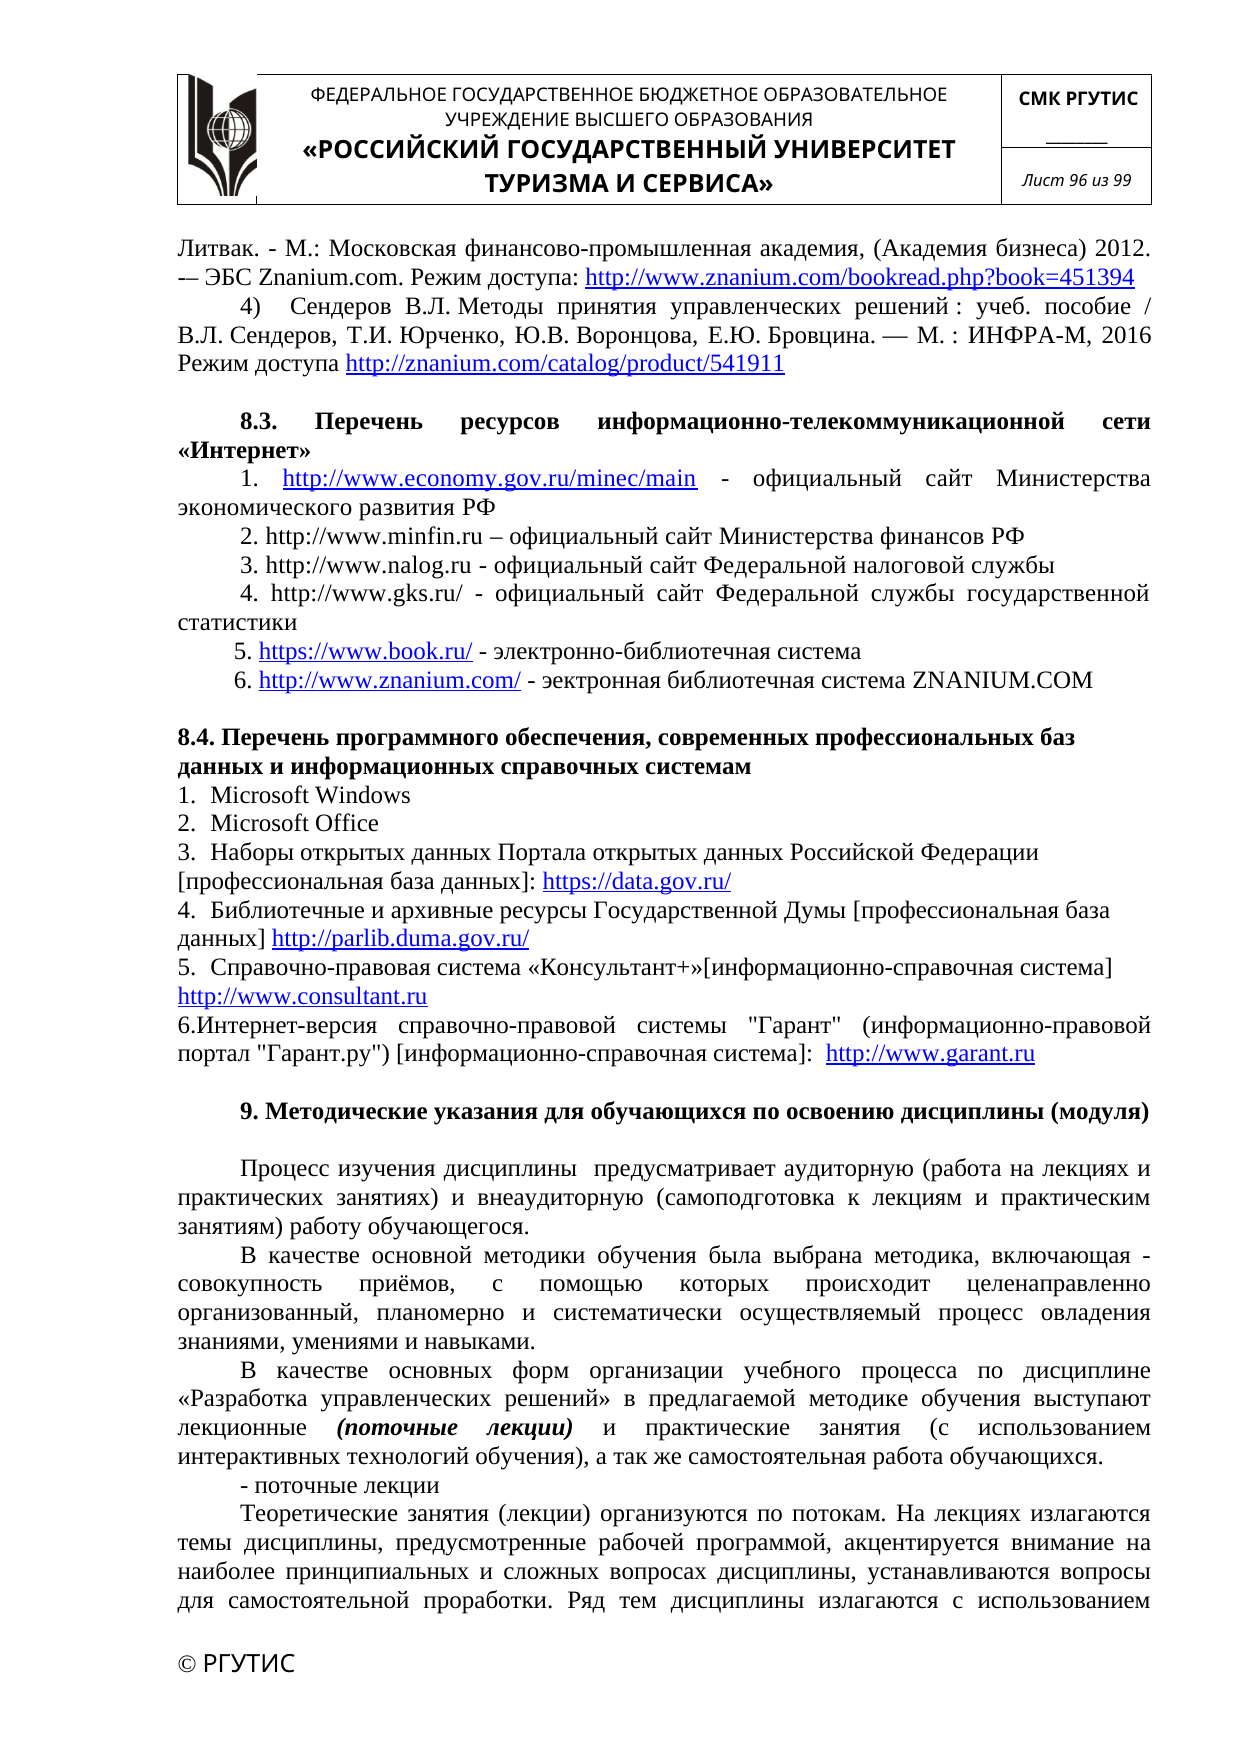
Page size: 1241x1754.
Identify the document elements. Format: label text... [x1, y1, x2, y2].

text Процесс изучения дисциплины предусматривает аудиторную (работа на лекциях и практических занятиях) и внеаудиторную (самоподготовка к лекциям и практическим занятиям) работу обучающегося. [177, 1153, 1152, 1240]
text 3. http://www.nalog.ru - официальный сайт Федеральной налоговой службы [177, 550, 1152, 578]
text 5. https://www.book.ru/ - электронно-библиотечная система [233, 636, 1152, 665]
list Microsoft Windows [177, 780, 1152, 808]
text В качестве основных форм организации учебного процесса по дисциплине «Разработка управленческих решений» в предлагаемой методике обучения выступают лекционные (поточные лекции) и практические занятия (с использованием интерактивных технологий обучения), а так же самостоятельная работа обучающихся. [177, 1355, 1152, 1470]
text 1. http://www.economy.gov.ru/minec/main - официальный сайт Министерства экономического развития РФ [177, 463, 1152, 521]
list Наборы открытых данных Портала открытых данных Российской Федерации [профессиональная база данных]: https://data.gov.ru/ [177, 837, 1152, 895]
text 8.3. Перечень ресурсов информационно-телекоммуникационной сети «Интернет» [177, 406, 1152, 463]
text 4. http://www.gks.ru/ - официальный сайт Федеральной службы государственной статистики [177, 578, 1152, 636]
text - поточные лекции [177, 1470, 1152, 1498]
list Microsoft Office [177, 808, 1152, 837]
text 2. http://www.minfin.ru – официальный сайт Министерства финансов РФ [177, 521, 1152, 550]
text 8.4. Перечень программного обеспечения, современных профессиональных баз данных и информационных справочных системам [177, 722, 1152, 780]
text 6. http://www.znanium.com/ - эектронная библиотечная система ZNANIUM.COM [233, 665, 1152, 693]
list Библиотечные и архивные ресурсы Государственной Думы [профессиональная база данных] http://parlib.duma.gov.ru/ [177, 895, 1152, 952]
picture [188, 74, 257, 196]
list Справочно-правовая система «Консультант+»[информационно-справочная система] http://www.consultant.ru [177, 952, 1152, 1010]
list Сендеров В.Л. Методы принятия управленческих решений : учеб. пособие / В.Л. Сендеров, Т.И. Юрченко, Ю.В. Воронцова, Е.Ю. Бровцина. — М. : ИНФРА-М, 2016 Режим доступа http://znanium.com/catalog/product/541911 [177, 291, 1152, 377]
text В качестве основной методики обучения была выбрана методика, включающая - совокупность приёмов, с помощью которых происходит целенаправленно организованный, планомерно и систематически осуществляемый процесс овладения знаниями, умениями и навыками. [177, 1240, 1152, 1355]
text 6.Интернет-версия справочно-правовой системы "Гарант" (информационно-правовой портал "Гарант.ру") [информационно-справочная система]: http://www.garant.ru [177, 1010, 1152, 1067]
text 9. Методические указания для обучающихся по освоению дисциплины (модуля) [177, 1096, 1152, 1125]
